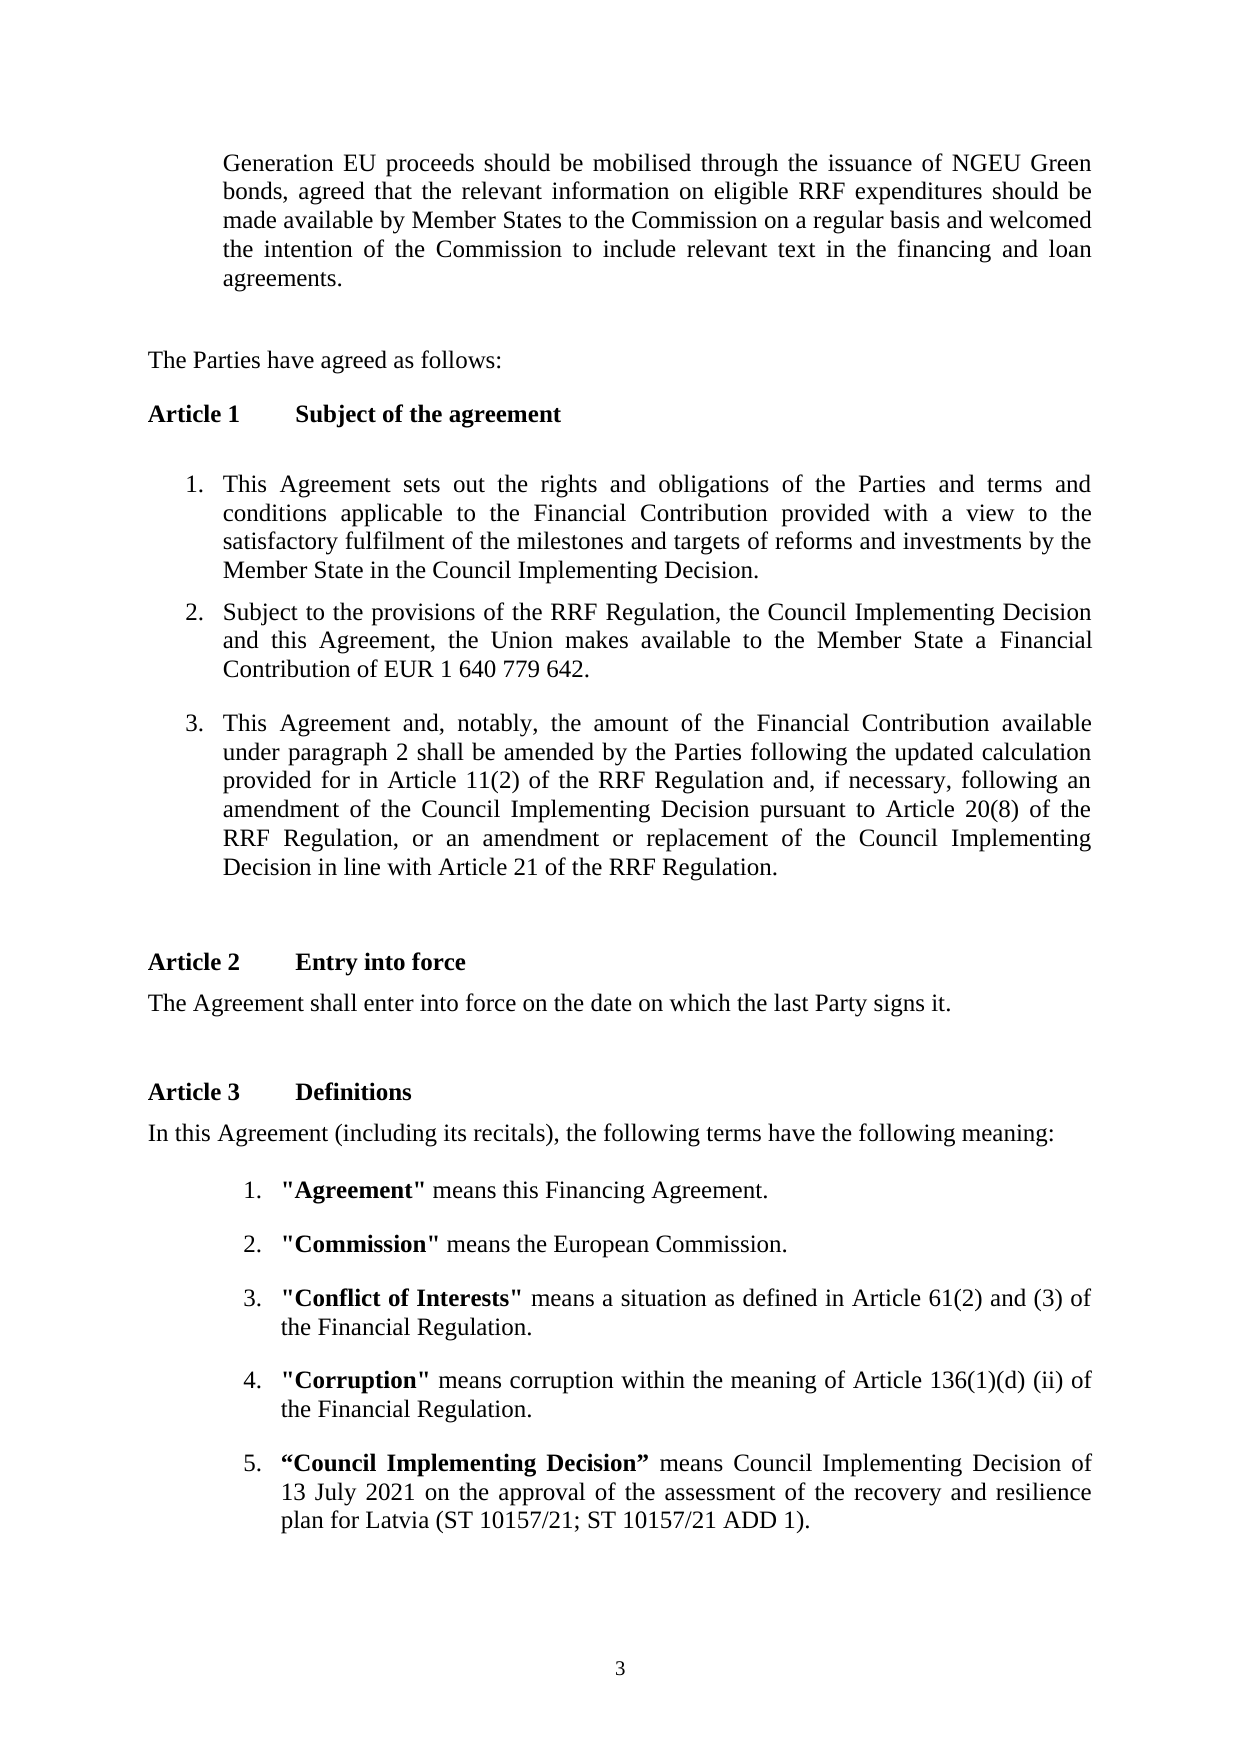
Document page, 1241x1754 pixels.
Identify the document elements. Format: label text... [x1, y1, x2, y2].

list “Council Implementing Decision” means Council Implementing Decision of 13 July 2021 on the approval of the assessment of the recovery and resilience plan for Latvia (ST 10157/21; ST 10157/21 ADD 1). [243, 1448, 1093, 1534]
list This Agreement and, notably, the amount of the Financial Contribution available under paragraph 2 shall be amended by the Parties following the updated calculation provided for in Article 11(2) of the RRF Regulation and, if necessary, following an amendment of the Council Implementing Decision pursuant to Article 20(8) of the RRF Regulation, or an amendment or replacement of the Council Implementing Decision in line with Article 21 of the RRF Regulation. [185, 708, 1093, 880]
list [185, 148, 1093, 291]
list Subject to the provisions of the RRF Regulation, the Council Implementing Decision and this Agreement, the Union makes available to the Member State a Financial Contribution of EUR 1 640 779 642. [185, 597, 1093, 683]
text The Agreement shall enter into force on the date on which the last Party signs it. [148, 988, 1093, 1017]
text The Parties have agreed as follows: [148, 345, 1093, 374]
text Article 3 Definitions [148, 1077, 1093, 1106]
list "Corruption" means corruption within the meaning of Article 136(1)(d) (ii) of the Financial Regulation. [243, 1366, 1093, 1423]
text In this Agreement (including its recitals), the following terms have the following meaning: [148, 1118, 1093, 1147]
text Article 2 Entry into force [148, 947, 1093, 975]
list This Agreement sets out the rights and obligations of the Parties and terms and conditions applicable to the Financial Contribution provided with a view to the satisfactory fulfilment of the milestones and targets of reforms and investments by the Member State in the Council Implementing Decision. [185, 469, 1093, 584]
list "Agreement" means this Financing Agreement. [243, 1176, 1093, 1204]
text Article 1 Subject of the agreement [148, 399, 1093, 428]
list "Conflict of Interests" means a situation as defined in Article 61(2) and (3) of the Financial Regulation. [243, 1283, 1093, 1341]
list "Commission" means the European Commission. [243, 1229, 1093, 1258]
